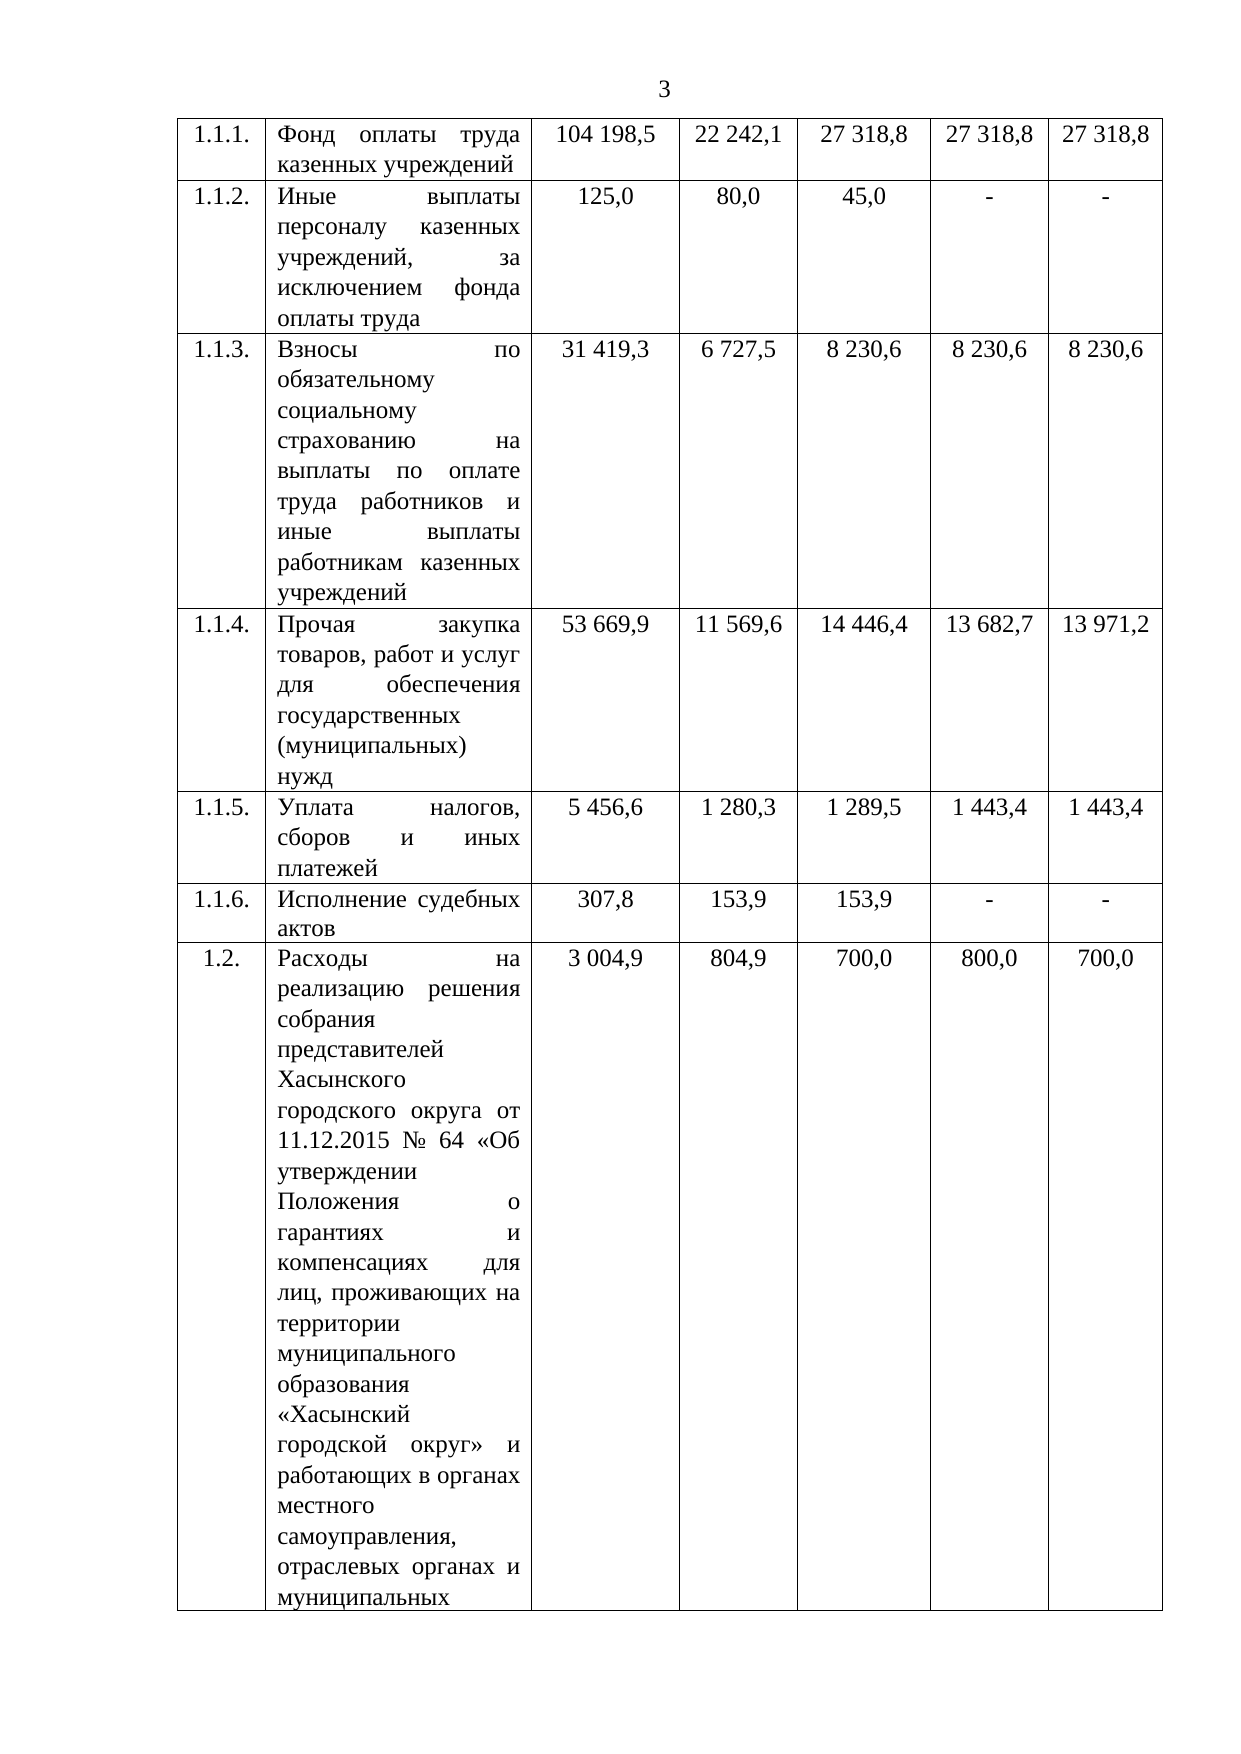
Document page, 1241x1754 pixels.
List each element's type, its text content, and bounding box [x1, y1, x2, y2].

table_cell 1.1.2. [178, 181, 265, 333]
table_cell 8 230,6 [798, 334, 930, 608]
table_cell 27 318,8 [1049, 119, 1162, 180]
table_cell 11 569,6 [680, 609, 797, 791]
table_cell 700,0 [798, 943, 930, 1610]
table_cell 804,9 [680, 943, 797, 1610]
table_cell 13 971,2 [1049, 609, 1162, 791]
table_cell 1 289,5 [798, 792, 930, 883]
table_cell 1 443,4 [931, 792, 1048, 883]
table_cell 153,9 [798, 884, 930, 942]
table_cell 3 004,9 [532, 943, 679, 1610]
table_cell 1.2. [178, 943, 265, 1610]
table_cell 800,0 [931, 943, 1048, 1610]
table_cell 27 318,8 [931, 119, 1048, 180]
table_cell Исполнение судебных актов [266, 884, 531, 942]
table_cell 1 443,4 [1049, 792, 1162, 883]
table_cell 14 446,4 [798, 609, 930, 791]
table_cell 6 727,5 [680, 334, 797, 608]
table_cell 700,0 [1049, 943, 1162, 1610]
table_cell 5 456,6 [532, 792, 679, 883]
table_cell 1 280,3 [680, 792, 797, 883]
table_cell Взносы по обязательному социальному страхованию на выплаты по оплате труда работников и иные выплаты работникам казенных учреждений [266, 334, 531, 608]
table_cell Уплата налогов, сборов и иных платежей [266, 792, 531, 883]
table_cell 1.1.6. [178, 884, 265, 942]
table_cell 8 230,6 [1049, 334, 1162, 608]
table_cell 125,0 [532, 181, 679, 333]
table_cell 153,9 [680, 884, 797, 942]
table_cell - [931, 181, 1048, 333]
table_cell 13 682,7 [931, 609, 1048, 791]
table_cell 27 318,8 [798, 119, 930, 180]
table_cell - [1049, 181, 1162, 333]
table_cell 80,0 [680, 181, 797, 333]
table_cell 53 669,9 [532, 609, 679, 791]
table_cell 1.1.3. [178, 334, 265, 608]
table_cell Прочая закупка товаров, работ и услуг для обеспечения государственных (муниципальных) нужд [266, 609, 531, 791]
table_cell 31 419,3 [532, 334, 679, 608]
table_cell 1.1.4. [178, 609, 265, 791]
table_cell 1.1.1. [178, 119, 265, 180]
table_cell - [931, 884, 1048, 942]
table_cell 45,0 [798, 181, 930, 333]
table_cell 1.1.5. [178, 792, 265, 883]
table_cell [266, 943, 531, 1610]
table_cell Иные выплаты персоналу казенных учреждений, за исключением фонда оплаты труда [266, 181, 531, 333]
table_cell Фонд оплаты труда казенных учреждений [266, 119, 531, 180]
table_cell - [1049, 884, 1162, 942]
table_cell 22 242,1 [680, 119, 797, 180]
table_cell 8 230,6 [931, 334, 1048, 608]
table_cell 104 198,5 [532, 119, 679, 180]
table_cell 307,8 [532, 884, 679, 942]
